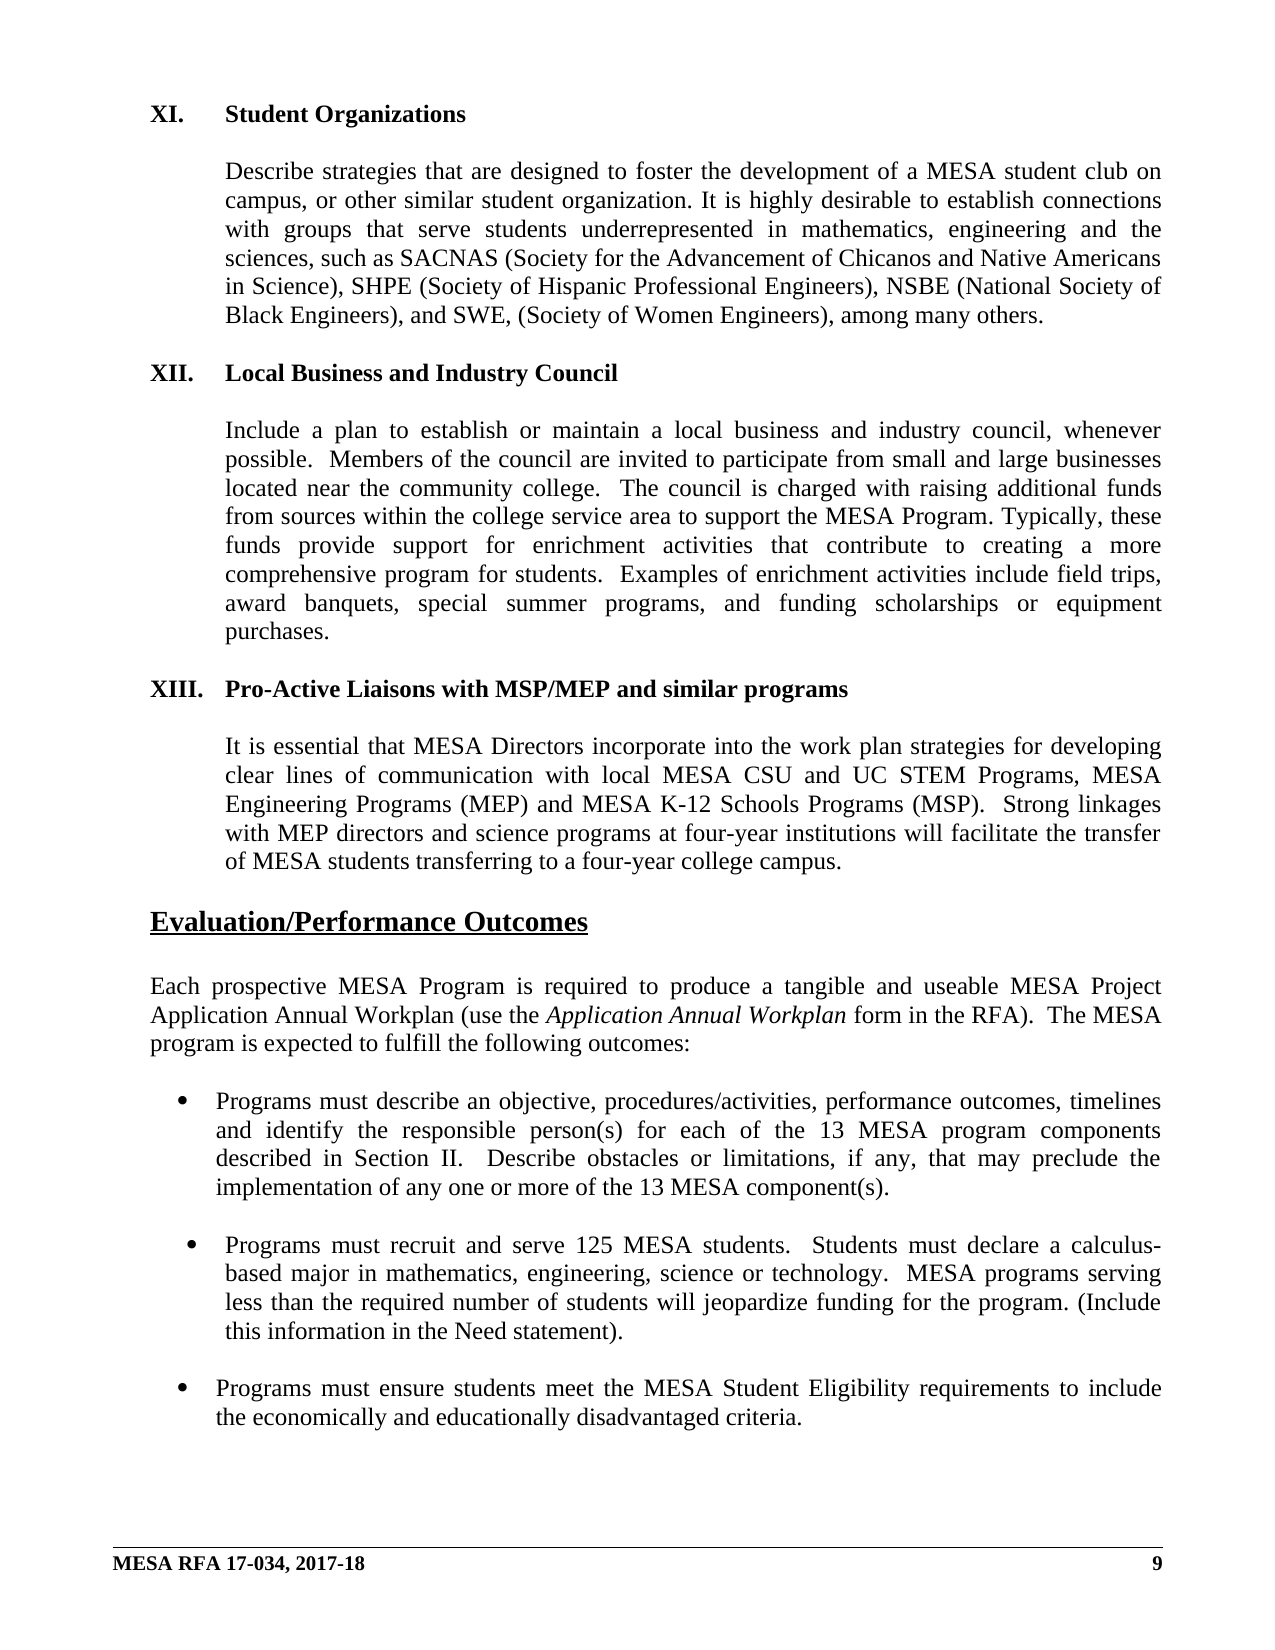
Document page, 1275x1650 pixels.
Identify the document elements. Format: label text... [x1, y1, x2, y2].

text Include a plan to establish or maintain a local business and industry council, whenever possible. Members of the council are invited to participate from small and large businesses located near the community college. The council is charged with raising additional funds from sources within the college service area to support the MESA Program. Typically, these funds provide support for enrichment activities that contribute to creating a more comprehensive program for students. Examples of enrichment activities include field trips, award banquets, special summer programs, and funding scholarships or equipment purchases. [225, 415, 1162, 645]
subtitle Pro-Active Liaisons with MSP/MEP and similar programs [150, 674, 1162, 703]
text Evaluation/Performance Outcomes [112, 904, 1162, 937]
text Describe strategies that are designed to foster the development of a MESA student club on campus, or other similar student organization. It is highly desirable to establish connections with groups that serve students underrepresented in mathematics, engineering and the sciences, such as SACNAS (Society for the Advancement of Chicanos and Native Americans in Science), SHPE (Society of Hispanic Professional Engineers), NSBE (National Society of Black Engineers), and SWE, (Society of Women Engineers), among many others. [225, 156, 1162, 329]
subtitle Local Business and Industry Council [150, 358, 1162, 386]
list Programs must ensure students meet the MESA Student Eligibility requirements to include the economically and educationally disadvantaged criteria. [178, 1373, 1162, 1431]
list Programs must describe an objective, procedures/activities, performance outcomes, timelines and identify the responsible person(s) for each of the 13 MESA program components described in Section II. Describe obstacles or limitations, if any, that may preclude the implementation of any one or more of the 13 MESA component(s). [178, 1086, 1162, 1201]
list Programs must recruit and serve 125 MESA students. Students must declare a calculus-based major in mathematics, engineering, science or technology. MESA programs serving less than the required number of students will jeopardize funding for the program. (Include this information in the Need statement). [187, 1230, 1162, 1345]
text Each prospective MESA Program is required to produce a tangible and useable MESA Project Application Annual Workplan (use the Application Annual Workplan form in the RFA). The MESA program is expected to fulfill the following outcomes: [150, 971, 1162, 1057]
text It is essential that MESA Directors incorporate into the work plan strategies for developing clear lines of communication with local MESA CSU and UC STEM Programs, MESA Engineering Programs (MEP) and MESA K-12 Schools Programs (MSP). Strong linkages with MEP directors and science programs at four-year institutions will facilitate the transfer of MESA students transferring to a four-year college campus. [225, 731, 1162, 875]
subtitle Student Organizations [150, 99, 1162, 128]
